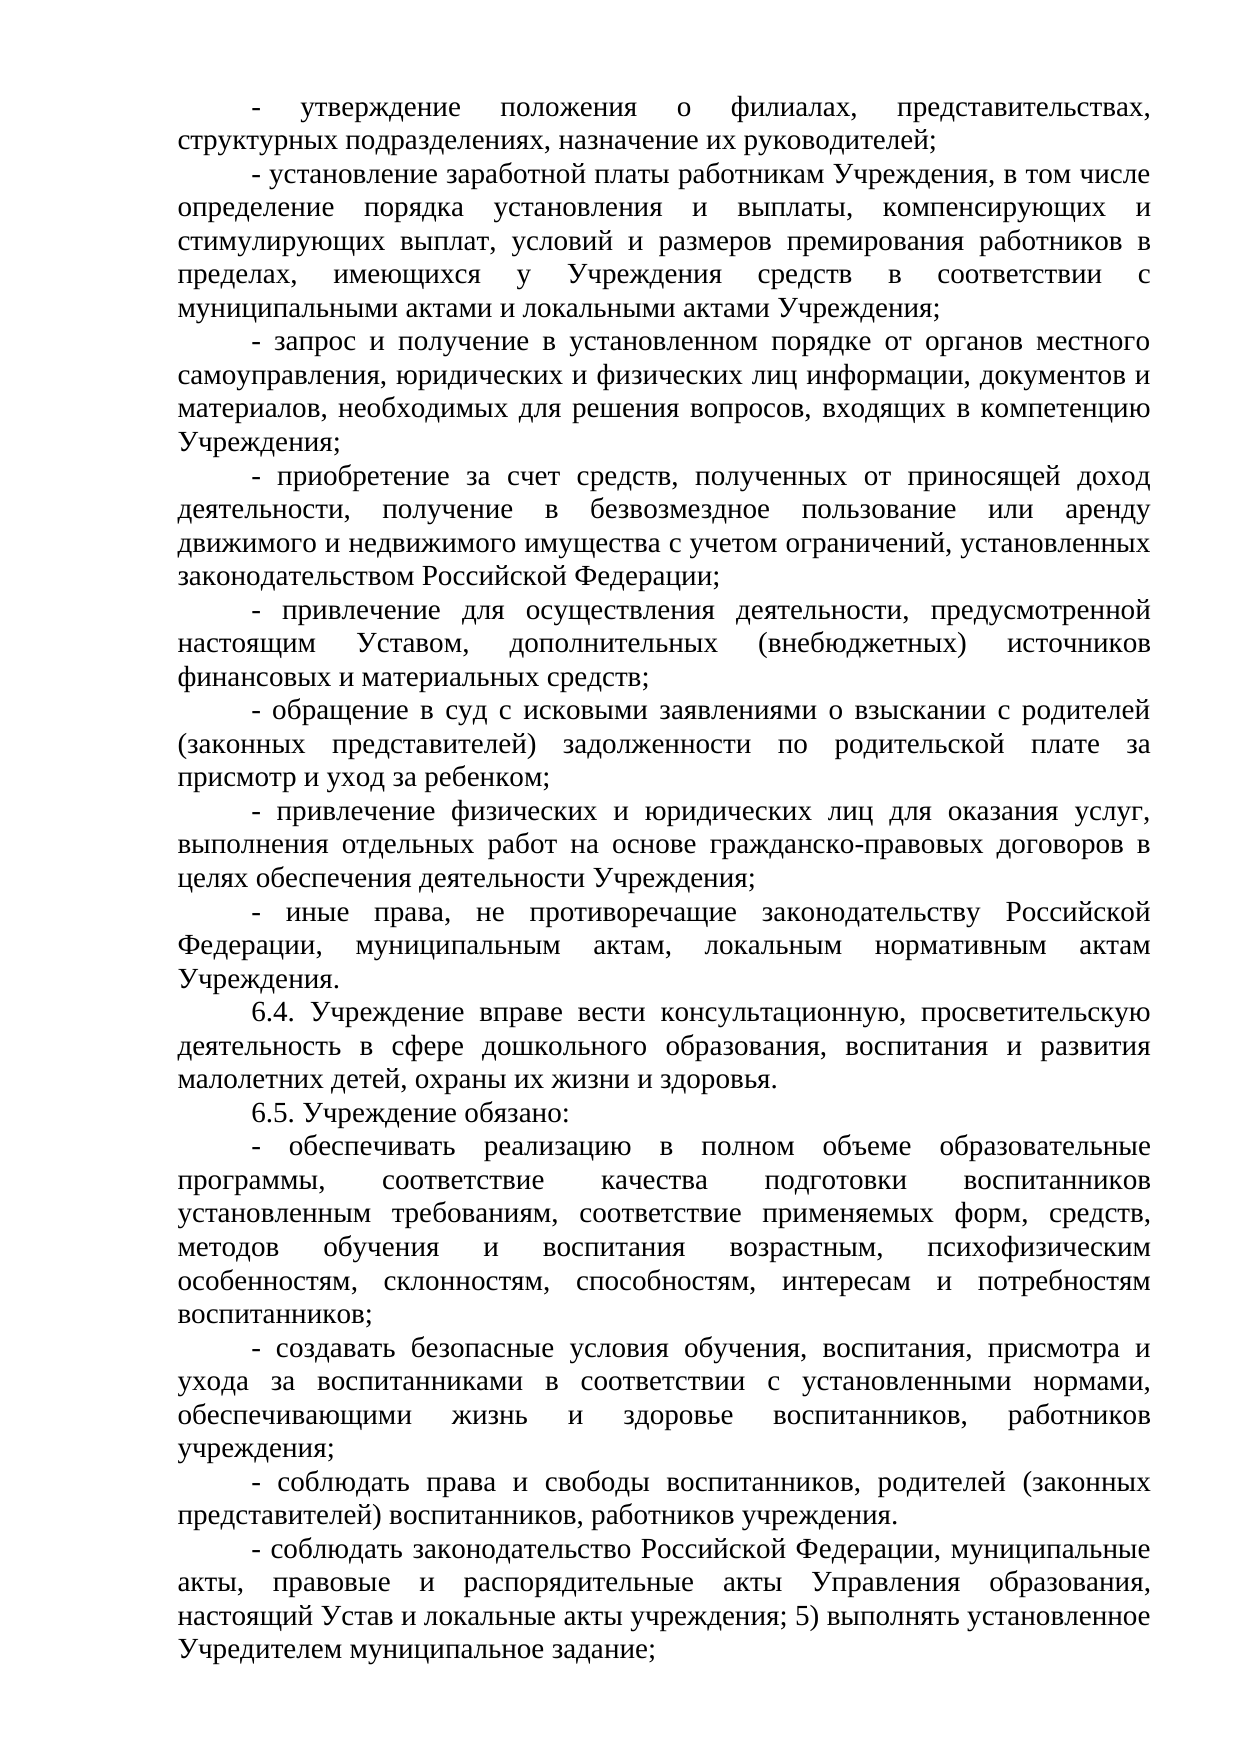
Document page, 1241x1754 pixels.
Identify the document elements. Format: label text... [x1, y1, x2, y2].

text - иные права, не противоречащие законодательству Российской Федерации, муниципальным актам, локальным нормативным актам Учреждения. [177, 894, 1152, 994]
text - соблюдать законодательство Российской Федерации, муниципальные акты, правовые и распорядительные акты Управления образования, настоящий Устав и локальные акты учреждения; 5) выполнять установленное Учредителем муниципальное задание; [177, 1531, 1152, 1665]
text - создавать безопасные условия обучения, воспитания, присмотра и ухода за воспитанниками в соответствии с установленными нормами, обеспечивающими жизнь и здоровье воспитанников, работников учреждения; [177, 1330, 1152, 1464]
text - обеспечивать реализацию в полном объеме образовательные программы, соответствие качества подготовки воспитанников установленным требованиям, соответствие применяемых форм, средств, методов обучения и воспитания возрастным, психофизическим особенностям, склонностям, способностям, интересам и потребностям воспитанников; [177, 1128, 1152, 1330]
text - привлечение для осуществления деятельности, предусмотренной настоящим Уставом, дополнительных (внебюджетных) источников финансовых и материальных средств; [177, 592, 1152, 692]
text 6.4. Учреждение вправе вести консультационную, просветительскую деятельность в сфере дошкольного образования, воспитания и развития малолетних детей, охраны их жизни и здоровья. [177, 994, 1152, 1095]
text - установление заработной платы работникам Учреждения, в том числе определение порядка установления и выплаты, компенсирующих и стимулирующих выплат, условий и размеров премирования работников в пределах, имеющихся у Учреждения средств в соответствии с муниципальными актами и локальными актами Учреждения; [177, 156, 1152, 323]
text - соблюдать права и свободы воспитанников, родителей (законных представителей) воспитанников, работников учреждения. [177, 1464, 1152, 1531]
text - привлечение физических и юридических лиц для оказания услуг, выполнения отдельных работ на основе гражданско-правовых договоров в целях обеспечения деятельности Учреждения; [177, 793, 1152, 894]
text - обращение в суд с исковыми заявлениями о взыскании с родителей (законных представителей) задолженности по родительской плате за присмотр и уход за ребенком; [177, 692, 1152, 793]
text - утверждение положения о филиалах, представительствах, структурных подразделениях, назначение их руководителей; [177, 89, 1152, 156]
text - запрос и получение в установленном порядке от органов местного самоуправления, юридических и физических лиц информации, документов и материалов, необходимых для решения вопросов, входящих в компетенцию Учреждения; [177, 323, 1152, 458]
text 6.5. Учреждение обязано: [177, 1095, 1152, 1128]
text - приобретение за счет средств, полученных от приносящей доход деятельности, получение в безвозмездное пользование или аренду движимого и недвижимого имущества с учетом ограничений, установленных законодательством Российской Федерации; [177, 458, 1152, 592]
